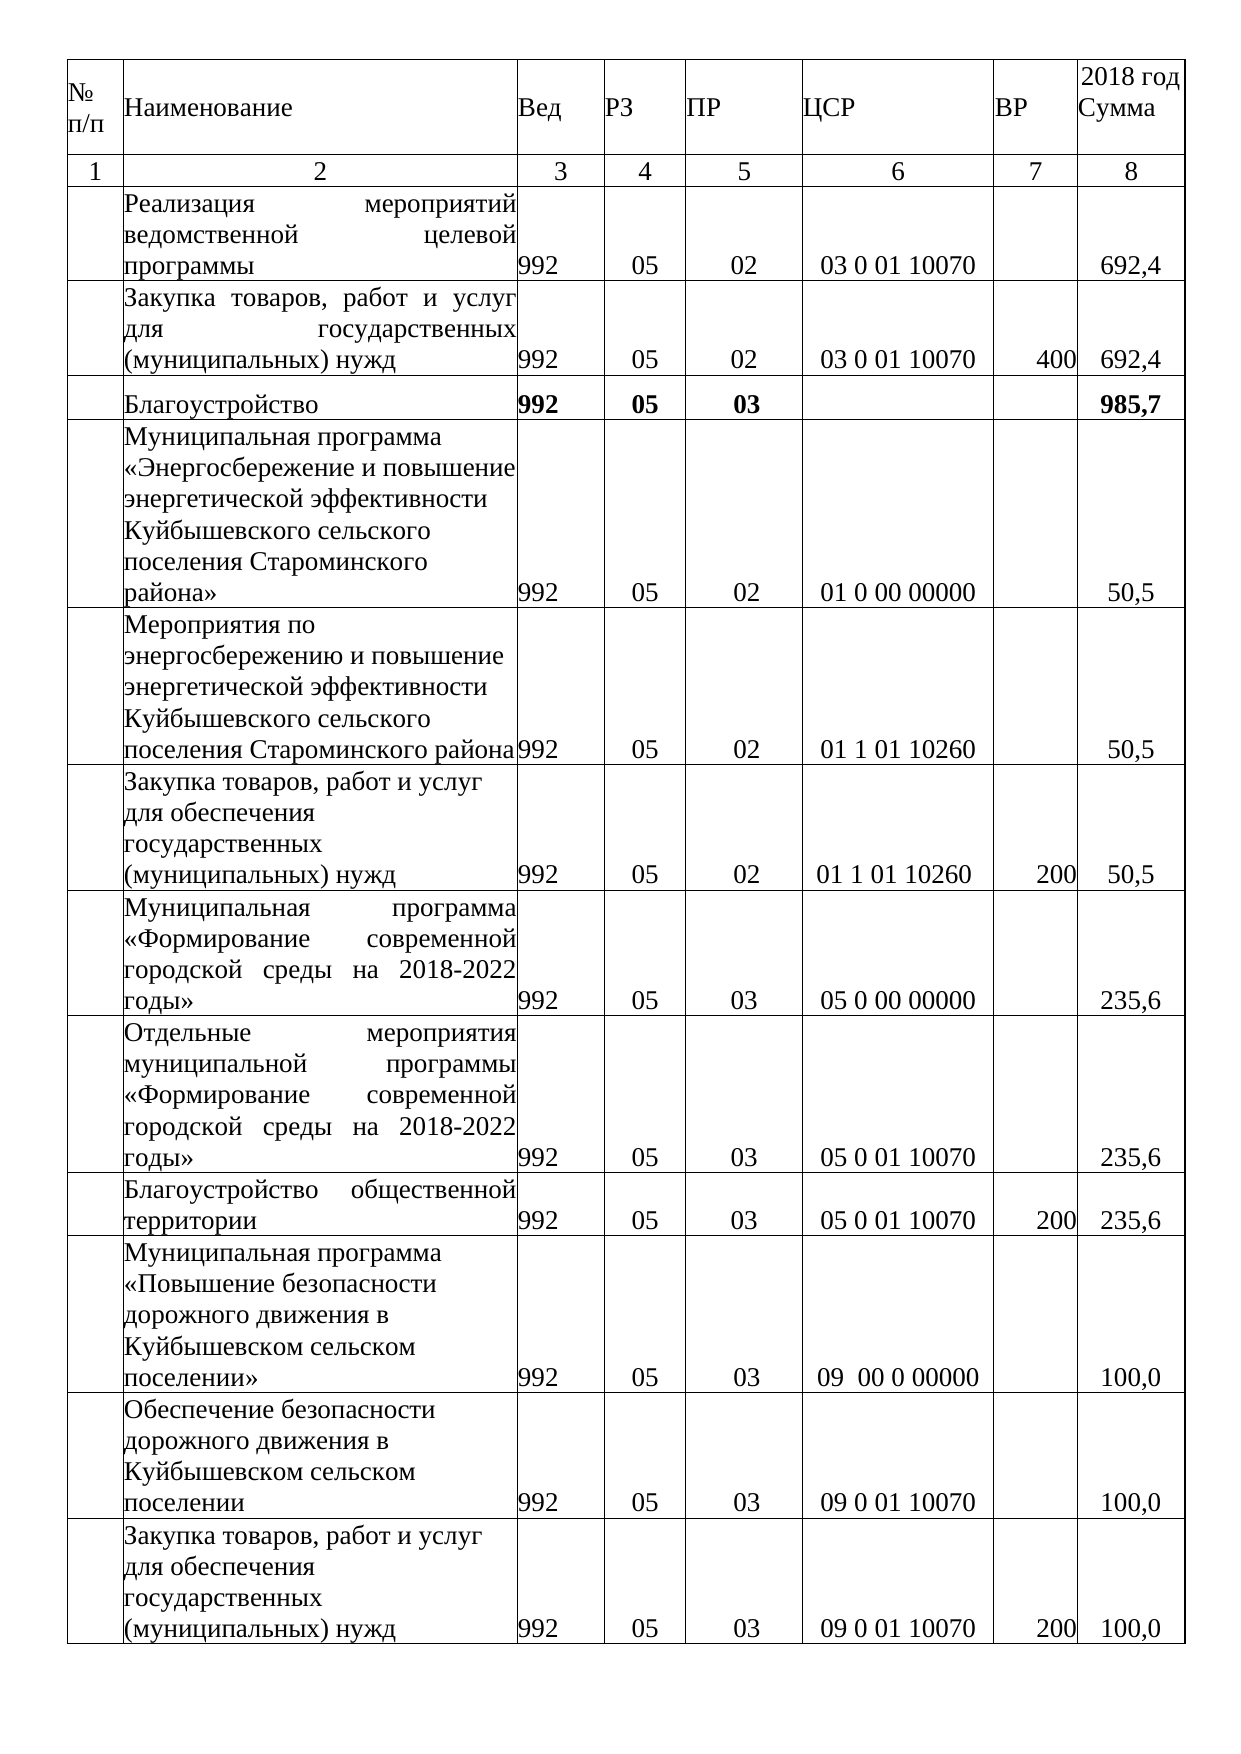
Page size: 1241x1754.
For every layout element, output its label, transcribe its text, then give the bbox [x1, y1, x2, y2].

table_cell 992 [518, 765, 604, 889]
table_cell Закупка товаров, работ и услуг для государственных (муниципальных) нужд [124, 281, 517, 375]
table_cell 992 [518, 1173, 604, 1235]
table_cell [994, 891, 1077, 1015]
table_cell Муниципальная программа «Энергосбережение и повышение энергетической эффективности Куйбышевского сельского поселения Староминского района» [124, 420, 517, 607]
table_cell 05 0 01 10070 [803, 1016, 993, 1172]
table_header Наименование [124, 60, 517, 153]
table_cell 200 [994, 765, 1077, 889]
table_cell 2 [124, 155, 517, 186]
table_cell 50,5 [1078, 420, 1184, 607]
table_cell 05 [605, 376, 685, 419]
table_cell [68, 187, 123, 280]
table_cell [68, 891, 123, 1015]
table_cell [68, 1173, 123, 1235]
table_cell 02 [686, 765, 802, 889]
table_cell 992 [518, 1016, 604, 1172]
table_cell 02 [686, 281, 802, 375]
table_cell Закупка товаров, работ и услуг для обеспечения государственных (муниципальных) нужд [124, 1519, 517, 1643]
table_cell Отдельные мероприятия муниципальной программы «Формирование современной городской среды на 2018-2022 годы» [124, 1016, 517, 1172]
table_cell 992 [518, 608, 604, 764]
table_cell [68, 281, 123, 375]
table_cell 05 [605, 765, 685, 889]
table_cell 992 [518, 891, 604, 1015]
table_cell 03 0 01 10070 [803, 187, 993, 280]
table_cell 02 [686, 187, 802, 280]
table_cell 8 [1078, 155, 1184, 186]
table_cell 692,4 [1078, 281, 1184, 375]
table_cell 235,6 [1078, 1173, 1184, 1235]
table_cell 1 [68, 155, 123, 186]
table_cell 50,5 [1078, 765, 1184, 889]
table_header 2018 год Сумма [1078, 60, 1184, 153]
table_cell [994, 376, 1077, 419]
table_cell 01 1 01 10260 [803, 608, 993, 764]
table_cell 05 [605, 1016, 685, 1172]
table_header ЦСР [803, 60, 993, 153]
table_cell 992 [518, 376, 604, 419]
table_cell 7 [994, 155, 1077, 186]
table_cell Муниципальная программа «Повышение безопасности дорожного движения в Куйбышевском сельском поселении» [124, 1236, 517, 1392]
table_cell 05 [605, 891, 685, 1015]
table_cell 03 0 01 10070 [803, 281, 993, 375]
table_cell [994, 1393, 1077, 1518]
table_cell 200 [994, 1173, 1077, 1235]
table_cell Благоустройство [124, 376, 517, 419]
table_header ПР [686, 60, 802, 153]
table_cell 09 0 01 10070 [803, 1393, 993, 1518]
table_cell 100,0 [1078, 1393, 1184, 1518]
table_cell 992 [518, 1236, 604, 1392]
table_cell Мероприятия по энергосбережению и повышение энергетической эффективности Куйбышевского сельского поселения Староминского района [124, 608, 517, 764]
table_cell 05 [605, 1173, 685, 1235]
table_cell Реализация мероприятий ведомственной целевой программы [124, 187, 517, 280]
table_cell 992 [518, 1393, 604, 1518]
table_cell 5 [686, 155, 802, 186]
table_cell 05 [605, 1393, 685, 1518]
table_cell 50,5 [1078, 608, 1184, 764]
table_cell [68, 608, 123, 764]
table_cell 03 [686, 376, 802, 419]
table_cell 4 [605, 155, 685, 186]
table_cell 400 [994, 281, 1077, 375]
table_cell 09 00 0 00000 [803, 1236, 993, 1392]
table_cell Обеспечение безопасности дорожного движения в Куйбышевском сельском поселении [124, 1393, 517, 1518]
table_cell 6 [803, 155, 993, 186]
table_cell 09 0 01 10070 [803, 1519, 993, 1643]
table_cell 235,6 [1078, 1016, 1184, 1172]
table_header № п/п [68, 60, 123, 153]
table_cell 05 [605, 187, 685, 280]
table_header РЗ [605, 60, 685, 153]
table_cell 985,7 [1078, 376, 1184, 419]
table_cell 02 [686, 608, 802, 764]
table_cell [68, 376, 123, 419]
table_cell [803, 376, 993, 419]
table_cell 992 [518, 420, 604, 607]
table_cell 992 [518, 187, 604, 280]
table_cell 03 [686, 1393, 802, 1518]
table_cell 03 [686, 891, 802, 1015]
table_cell 05 [605, 608, 685, 764]
table_cell [994, 608, 1077, 764]
table_header ВР [994, 60, 1077, 153]
table_cell 3 [518, 155, 604, 186]
table_cell 03 [686, 1016, 802, 1172]
table_cell 992 [518, 281, 604, 375]
table_cell 05 0 01 10070 [803, 1173, 993, 1235]
table_cell Закупка товаров, работ и услуг для обеспечения государственных (муниципальных) нужд [124, 765, 517, 889]
table_cell 03 [686, 1236, 802, 1392]
table_cell [68, 765, 123, 889]
table_cell 100,0 [1078, 1519, 1184, 1643]
table_cell 05 [605, 1519, 685, 1643]
table_cell [994, 1016, 1077, 1172]
table_cell Благоустройство общественной территории [124, 1173, 517, 1235]
table_cell 01 0 00 00000 [803, 420, 993, 607]
table_cell 05 [605, 1236, 685, 1392]
table_cell 05 [605, 281, 685, 375]
table_cell [994, 1236, 1077, 1392]
table_cell 05 [605, 420, 685, 607]
table_cell [68, 1519, 123, 1643]
table_header Вед [518, 60, 604, 153]
table_cell [994, 420, 1077, 607]
table_cell [68, 1236, 123, 1392]
table_cell 200 [994, 1519, 1077, 1643]
table_cell 100,0 [1078, 1236, 1184, 1392]
table_cell [68, 1393, 123, 1518]
table_cell [994, 187, 1077, 280]
table_cell 03 [686, 1519, 802, 1643]
table_cell Муниципальная программа «Формирование современной городской среды на 2018-2022 годы» [124, 891, 517, 1015]
table_cell [68, 1016, 123, 1172]
table_cell [68, 420, 123, 607]
table_cell 692,4 [1078, 187, 1184, 280]
table_cell 01 1 01 10260 [803, 765, 993, 889]
table_cell 992 [518, 1519, 604, 1643]
table_cell 03 [686, 1173, 802, 1235]
table_cell 02 [686, 420, 802, 607]
table_cell 235,6 [1078, 891, 1184, 1015]
table_cell 05 0 00 00000 [803, 891, 993, 1015]
